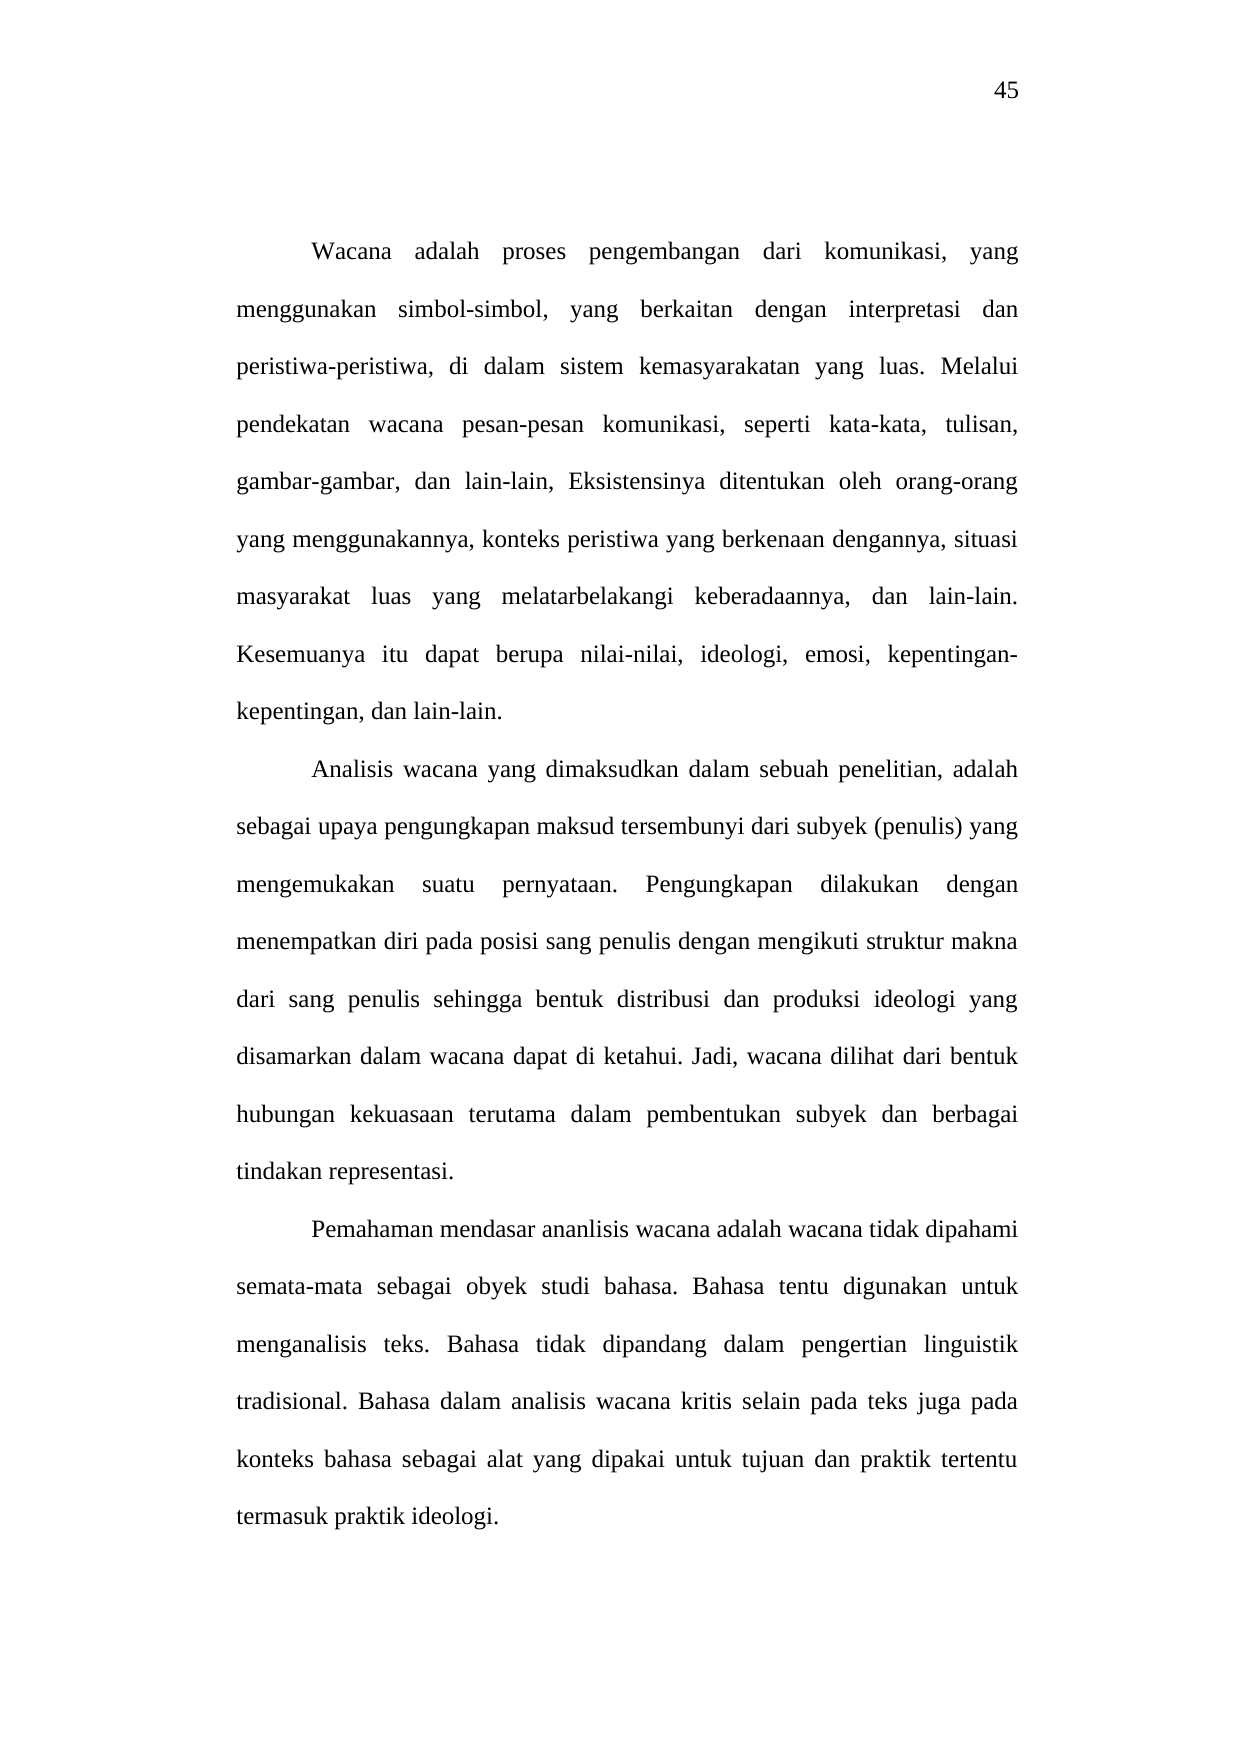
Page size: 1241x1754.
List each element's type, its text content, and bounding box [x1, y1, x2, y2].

text Pemahaman mendasar ananlisis wacana adalah wacana tidak dipahami semata-mata sebagai obyek studi bahasa. Bahasa tentu digunakan untuk menganalisis teks. Bahasa tidak dipandang dalam pengertian linguistik tradisional. Bahasa dalam analisis wacana kritis selain pada teks juga pada konteks bahasa sebagai alat yang dipakai untuk tujuan dan praktik tertentu termasuk praktik ideologi. [236, 1214, 1019, 1530]
text Analisis wacana yang dimaksudkan dalam sebuah penelitian, adalah sebagai upaya pengungkapan maksud tersembunyi dari subyek (penulis) yang mengemukakan suatu pernyataan. Pengungkapan dilakukan dengan menempatkan diri pada posisi sang penulis dengan mengikuti struktur makna dari sang penulis sehingga bentuk distribusi dan produksi ideologi yang disamarkan dalam wacana dapat di ketahui. Jadi, wacana dilihat dari bentuk hubungan kekuasaan terutama dalam pembentukan subyek dan berbagai tindakan representasi. [236, 754, 1019, 1185]
text Wacana adalah proses pengembangan dari komunikasi, yang menggunakan simbol-simbol, yang berkaitan dengan interpretasi dan peristiwa-peristiwa, di dalam sistem kemasyarakatan yang luas. Melalui pendekatan wacana pesan-pesan komunikasi, seperti kata-kata, tulisan, gambar-gambar, dan lain-lain, Eksistensinya ditentukan oleh orang-orang yang menggunakannya, konteks peristiwa yang berkenaan dengannya, situasi masyarakat luas yang melatarbelakangi keberadaannya, dan lain-lain. Kesemuanya itu dapat berupa nilai-nilai, ideologi, emosi, kepentingan-kepentingan, dan lain-lain. [236, 236, 1019, 725]
